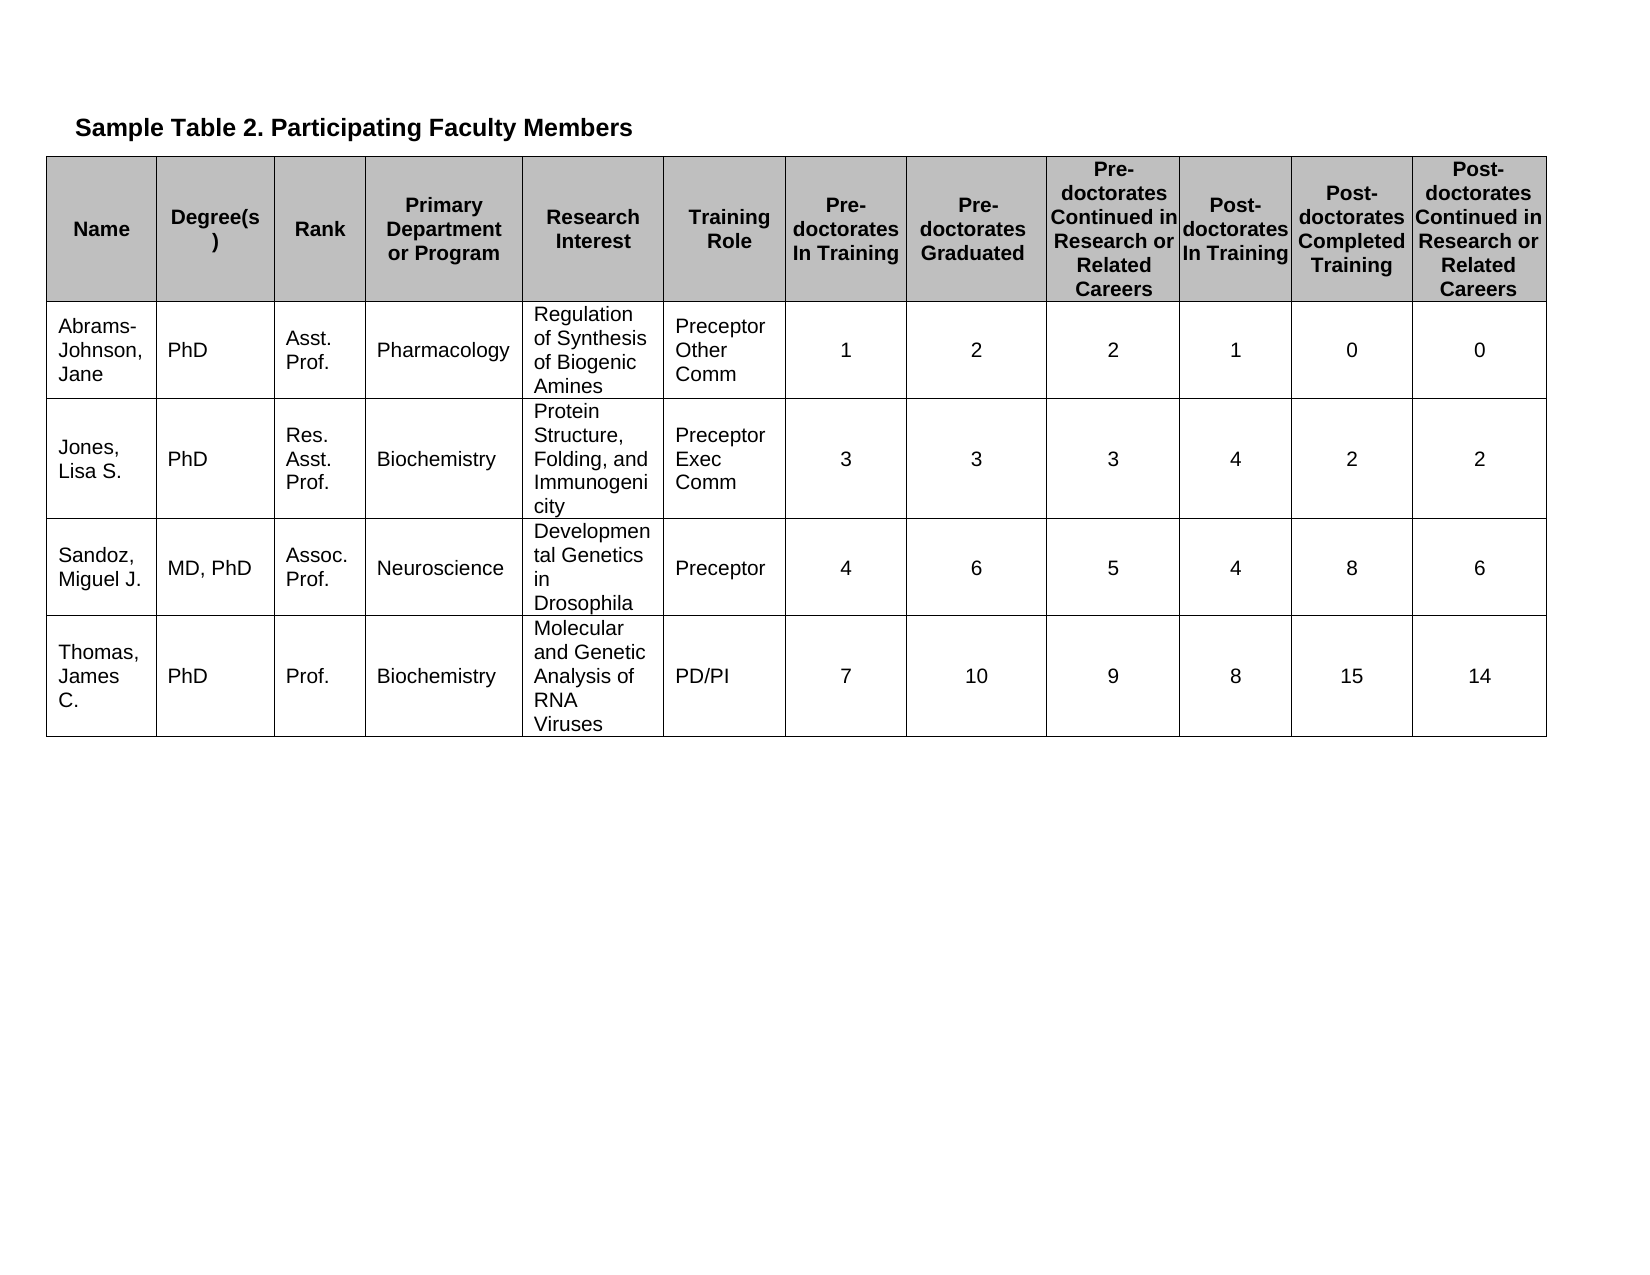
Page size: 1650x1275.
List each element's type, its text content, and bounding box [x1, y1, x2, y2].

table_cell 2 [907, 302, 1046, 397]
table_cell 3 [907, 399, 1046, 518]
table_cell 3 [1047, 399, 1179, 518]
table_header Post-doctorates In Training [1180, 157, 1291, 301]
table_cell Assoc. Prof. [275, 519, 365, 615]
table_cell Preceptor Other Comm [664, 302, 785, 397]
table_cell Preceptor Exec Comm [664, 399, 785, 518]
table_cell Abrams-Johnson, Jane [47, 302, 156, 397]
table_cell Protein Structure, Folding, and Immunogenicity [523, 399, 663, 518]
table_header Rank [275, 157, 365, 301]
table_cell PD/PI [664, 616, 785, 736]
table_cell 1 [1180, 302, 1291, 397]
table_cell Pharmacology [366, 302, 522, 397]
table_cell 1 [786, 302, 906, 397]
table_cell 0 [1413, 302, 1546, 397]
table_cell 2 [1047, 302, 1179, 397]
table_header Research Interest [523, 157, 663, 301]
table_cell Asst. Prof. [275, 302, 365, 397]
table_cell 9 [1047, 616, 1179, 736]
table_cell 3 [786, 399, 906, 518]
table_header Post-doctorates Continued in Research or Related Careers [1413, 157, 1546, 301]
table_cell 2 [1413, 399, 1546, 518]
table_header Primary Department or Program [366, 157, 522, 301]
table_cell Jones, Lisa S. [47, 399, 156, 518]
table_header Degree(s) [157, 157, 274, 301]
table_cell 4 [1180, 399, 1291, 518]
table_cell 5 [1047, 519, 1179, 615]
table_cell PhD [157, 399, 274, 518]
table_header Name [47, 157, 156, 301]
table_cell 10 [907, 616, 1046, 736]
table_header Post-doctorates Completed Training [1292, 157, 1412, 301]
table_cell Regulation of Synthesis of Biogenic Amines [523, 302, 663, 397]
table_cell 4 [786, 519, 906, 615]
table_cell 14 [1413, 616, 1546, 736]
subtitle Sample Table 2. Participating Faculty Members [75, 112, 1575, 141]
table_cell Sandoz, Miguel J. [47, 519, 156, 615]
table_cell 6 [1413, 519, 1546, 615]
table_cell Prof. [275, 616, 365, 736]
table_header Pre-doctorates In Training [786, 157, 906, 301]
table_cell Biochemistry [366, 616, 522, 736]
table_cell 0 [1292, 302, 1412, 397]
table_cell Res. Asst. Prof. [275, 399, 365, 518]
table_cell 8 [1180, 616, 1291, 736]
table_cell 7 [786, 616, 906, 736]
table_cell 4 [1180, 519, 1291, 615]
table_cell Molecular and Genetic Analysis of RNA Viruses [523, 616, 663, 736]
table_cell PhD [157, 302, 274, 397]
table_cell 6 [907, 519, 1046, 615]
table_cell Developmental Genetics in Drosophila [523, 519, 663, 615]
table_header Training Role [664, 157, 785, 301]
table_cell 15 [1292, 616, 1412, 736]
table_cell Preceptor [664, 519, 785, 615]
table_cell MD, PhD [157, 519, 274, 615]
table_header Pre-doctorates Graduated [907, 157, 1046, 301]
table_cell Biochemistry [366, 399, 522, 518]
table_cell Neuroscience [366, 519, 522, 615]
table_header Pre-doctorates Continued in Research or Related Careers [1047, 157, 1179, 301]
table_cell Thomas, James C. [47, 616, 156, 736]
table_cell 8 [1292, 519, 1412, 615]
table_cell 2 [1292, 399, 1412, 518]
table_cell PhD [157, 616, 274, 736]
